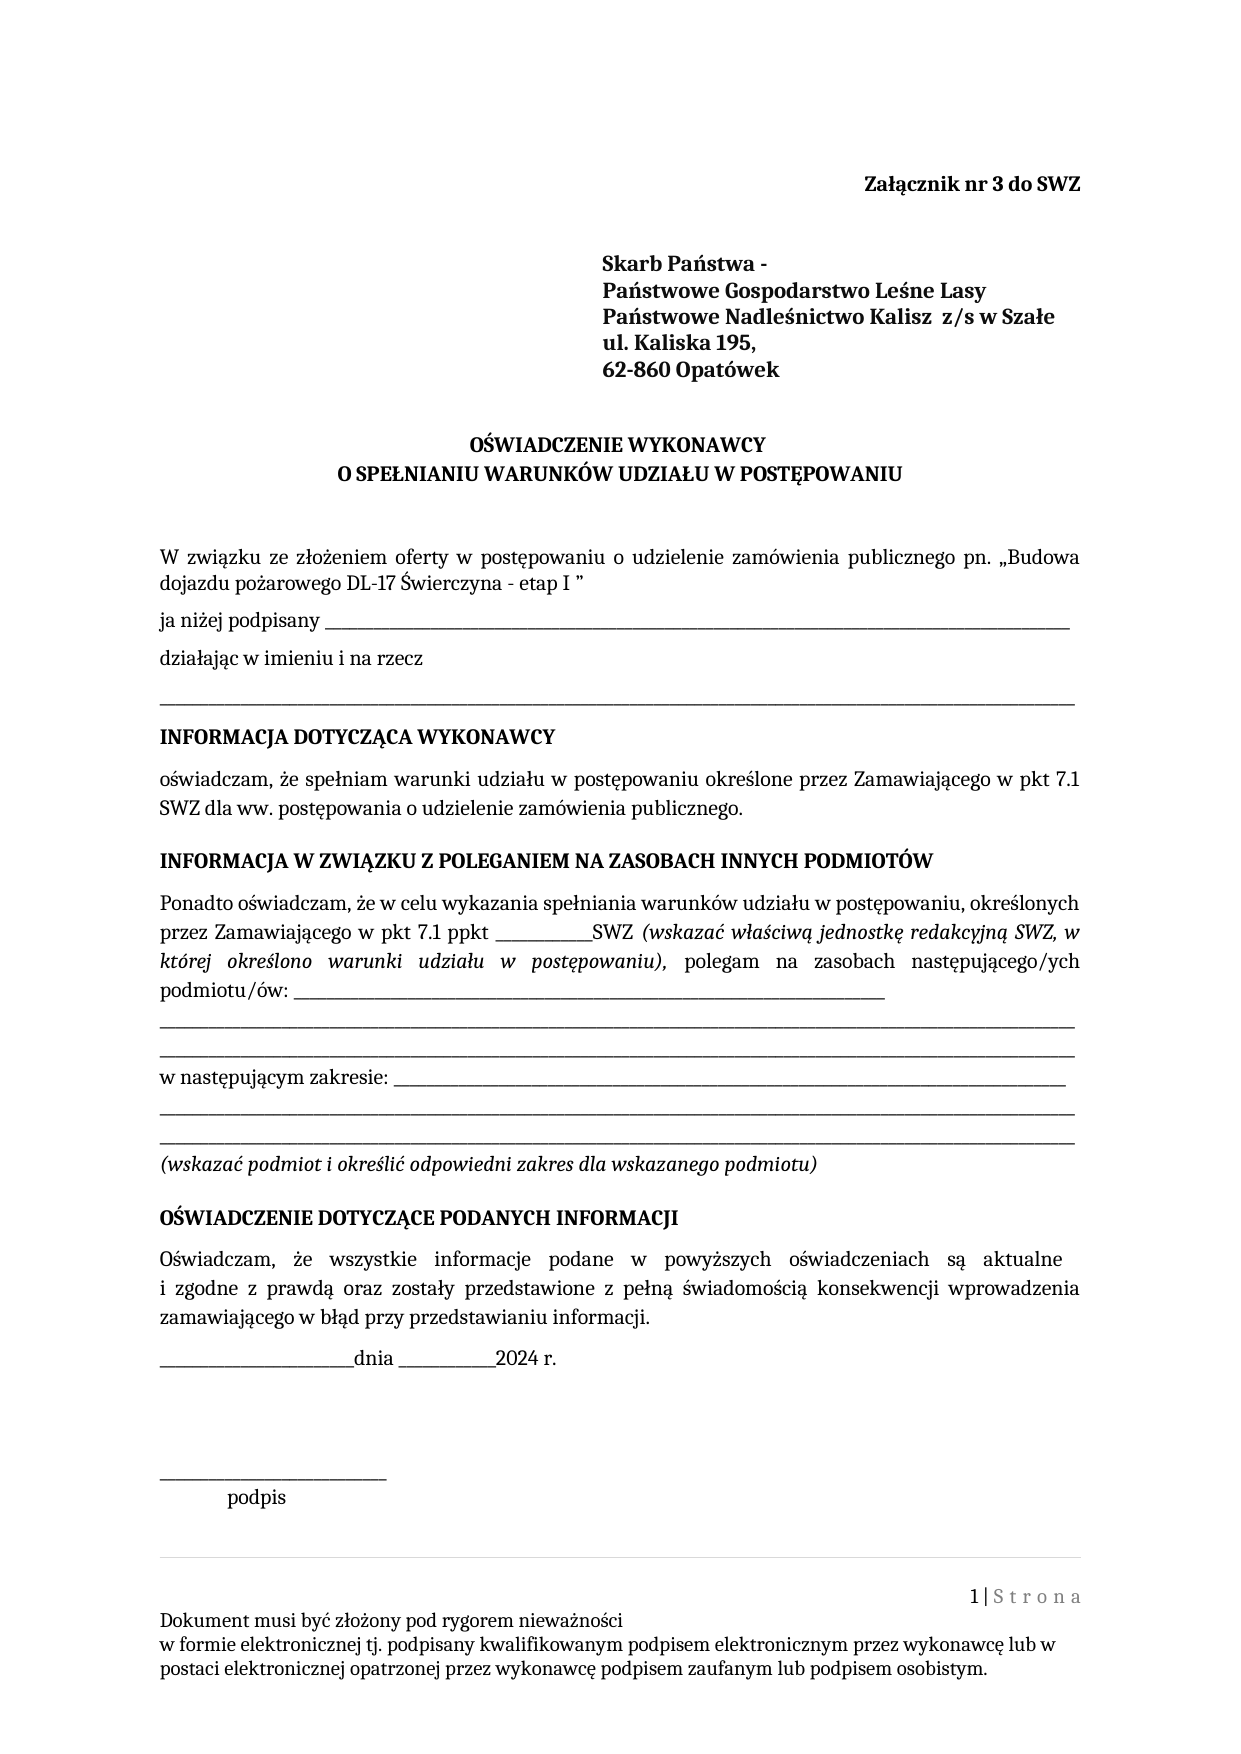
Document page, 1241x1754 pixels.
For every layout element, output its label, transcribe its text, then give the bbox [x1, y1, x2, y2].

text oświadczam, że spełniam warunki udziału w postępowaniu określone przez Zamawiającego w pkt 7.1 SWZ dla ww. postępowania o udzielenie zamówienia publicznego. [159, 766, 1081, 820]
text ul. Kaliska 195, 62-860 Opatówek [602, 330, 1081, 383]
text INFORMACJA DOTYCZĄCA WYKONAWCY [159, 725, 1081, 750]
text w następującym zakresie: ___________________________________________________________________________________ [159, 1064, 1081, 1089]
text ________________________dnia ____________2024 r. [159, 1346, 1081, 1371]
text OŚWIADCZENIE DOTYCZĄCE PODANYCH INFORMACJI [159, 1205, 1081, 1230]
text (wskazać podmiot i określić odpowiedni zakres dla wskazanego podmiotu) [159, 1151, 1081, 1176]
text __________________________________________________________________________________________________________________________________________________________________________________________________________________________________ [159, 1093, 1081, 1147]
text Skarb Państwa - Państwowe Gospodarstwo Leśne Lasy Państwowe Nadleśnictwo Kalisz z/s w Szałe [602, 251, 1081, 330]
text Ponadto oświadczam, że w celu wykazania spełniania warunków udziału w postępowaniu, określonych przez Zamawiającego w pkt 7.1 ppkt ____________SWZ (wskazać właściwą jednostkę redakcyjną SWZ, w której określono warunki udziału w postępowaniu), polegam na zasobach następującego/ych podmiotu/ów: _________________________________________________________________________ [159, 891, 1081, 1003]
text ja niżej podpisany ____________________________________________________________________________________________ [159, 608, 1081, 633]
text _________________________________________________________________________________________________________________ [159, 683, 1081, 708]
text W związku ze złożeniem oferty w postępowaniu o udzielenie zamówienia publicznego pn. „Budowa dojazdu pożarowego DL-17 Świerczyna - etap I ” [159, 545, 1081, 595]
text Oświadczam, że wszystkie informacje podane w powyższych oświadczeniach są aktualne i zgodne z prawdą oraz zostały przedstawione z pełną świadomością konsekwencji wprowadzenia zamawiającego w błąd przy przedstawianiu informacji. [159, 1247, 1081, 1330]
text Załącznik nr 3 do SWZ [159, 172, 1081, 197]
text działając w imieniu i na rzecz [159, 646, 1081, 671]
text INFORMACJA W ZWIĄZKU Z POLEGANIEM NA ZASOBACH INNYCH PODMIOTÓW [159, 849, 1081, 874]
text ____________________________ podpis [159, 1459, 1081, 1509]
text _________________________________________________________________________________________________________________ _________________________________________________________________________________________________________________ [159, 1006, 1081, 1061]
text OŚWIADCZENIE WYKONAWCY O SPEŁNIANIU WARUNKÓW UDZIAŁU W POSTĘPOWANIU [159, 433, 1081, 487]
